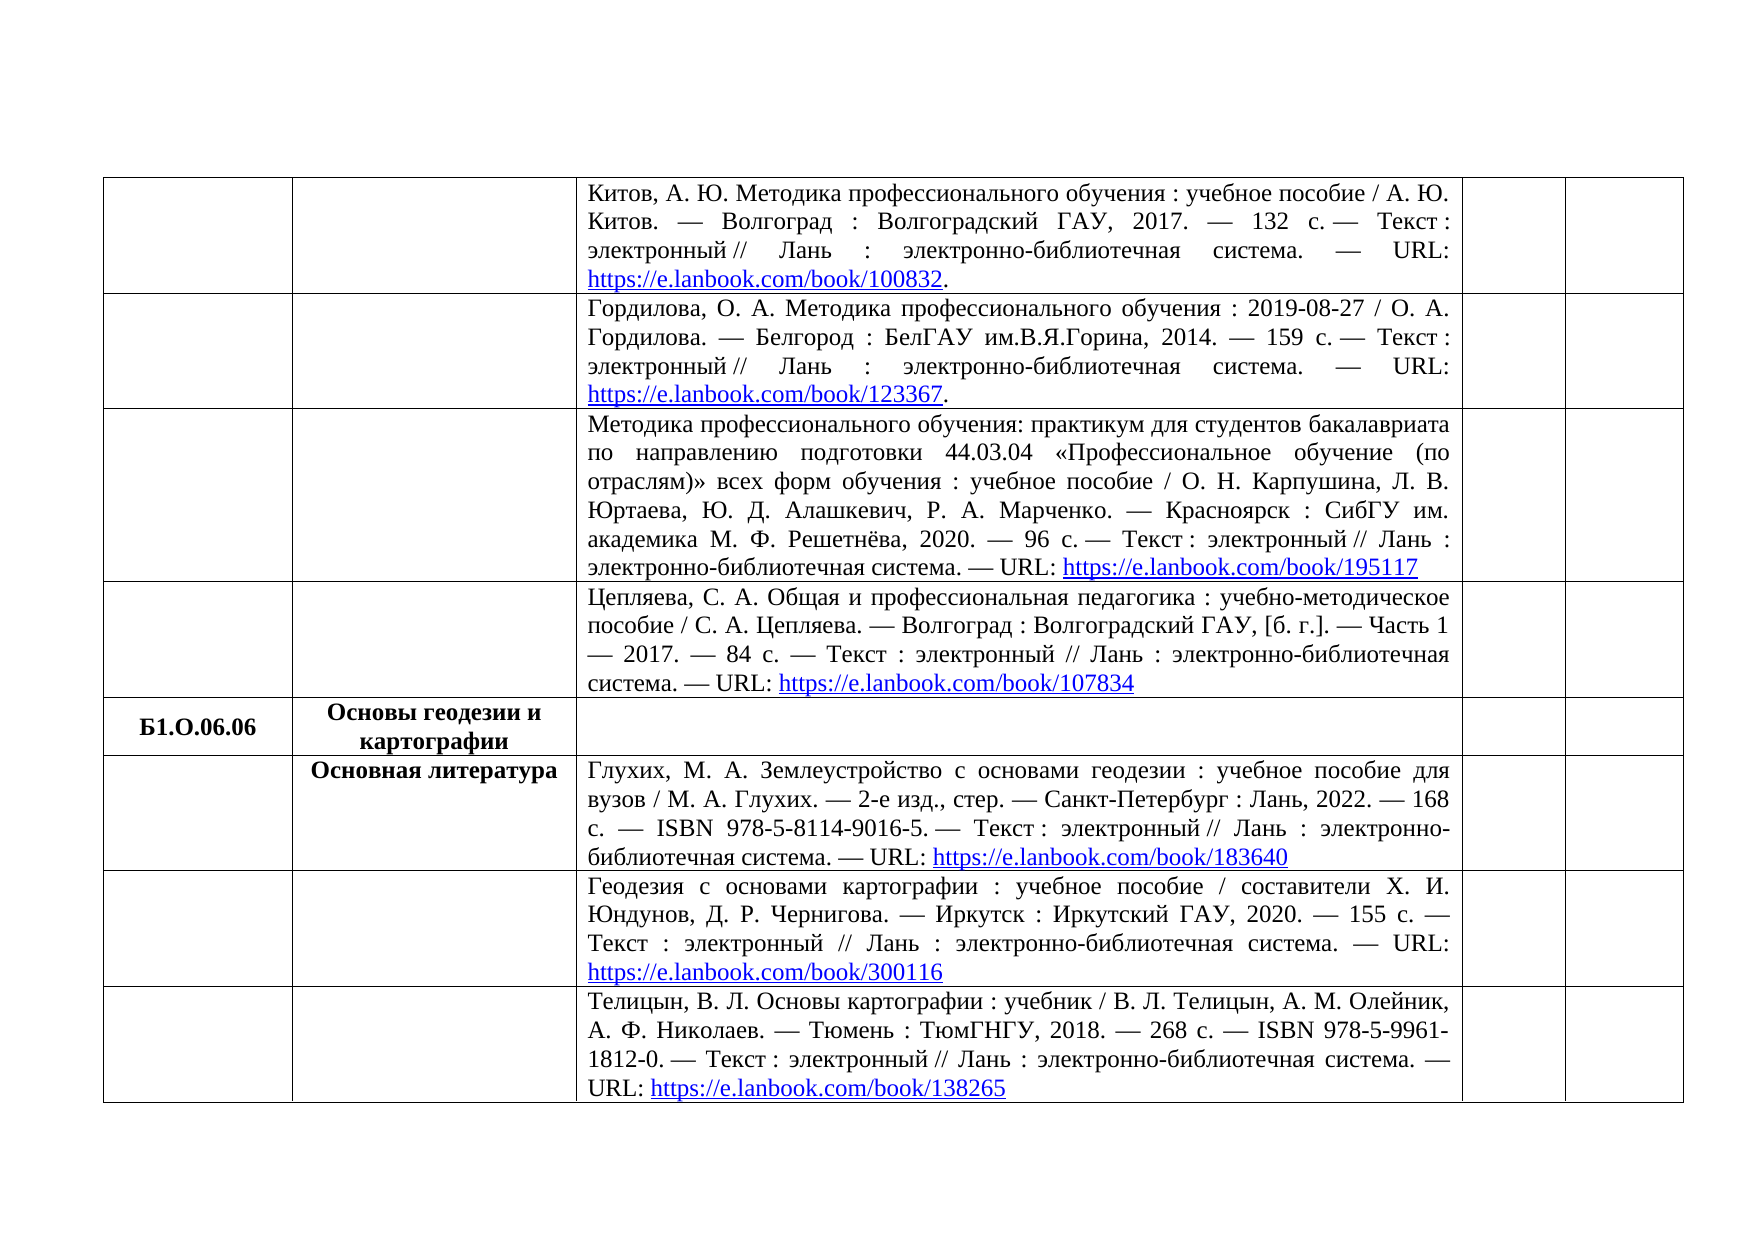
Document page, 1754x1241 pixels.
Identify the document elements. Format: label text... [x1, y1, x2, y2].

table_cell Методика профессионального обучения: практикум для студентов бакалавриата по направлению подготовки 44.03.04 «Профессиональное обучение (по отраслям)» всех форм обучения : учебное пособие / О. Н. Карпушина, Л. В. Юртаева, Ю. Д. Алашкевич, Р. А. Марченко. — Красноярск : СибГУ им. академика М. Ф. Решетнёва, 2020. — 96 с. — Текст : электронный // Лань : электронно-библиотечная система. — URL: https://e.lanbook.com/book/195117 [577, 409, 1462, 581]
table_cell [1566, 698, 1683, 755]
table_cell Гордилова, О. А. Методика профессионального обучения : 2019-08-27 / О. А. Гордилова. — Белгород : БелГАУ им.В.Я.Горина, 2014. — 159 с. — Текст : электронный // Лань : электронно-библиотечная система. — URL: https://e.lanbook.com/book/123367. [577, 294, 1462, 408]
table_cell [104, 871, 292, 986]
table_cell [1566, 409, 1683, 581]
table_cell [1463, 756, 1565, 870]
table_cell [1566, 582, 1683, 697]
table_cell [1463, 178, 1565, 293]
table_cell [1566, 871, 1683, 986]
table_cell Китов, А. Ю. Методика профессионального обучения : учебное пособие / А. Ю. Китов. — Волгоград : Волгоградский ГАУ, 2017. — 132 с. — Текст : электронный // Лань : электронно-библиотечная система. — URL: https://e.lanbook.com/book/100832. [577, 178, 1462, 293]
table_cell [577, 698, 1462, 755]
table_cell [104, 582, 292, 697]
table_cell [1566, 178, 1683, 293]
table_cell Телицын, В. Л. Основы картографии : учебник / В. Л. Телицын, А. М. Олейник, А. Ф. Николаев. — Тюмень : ТюмГНГУ, 2018. — 268 с. — ISBN 978-5-9961-1812-0. — Текст : электронный // Лань : электронно-библиотечная система. — URL: https://e.lanbook.com/book/138265 [577, 987, 1462, 1101]
table_cell [293, 178, 576, 293]
table_cell [104, 178, 292, 293]
table_cell Основная литература [293, 756, 576, 870]
table_cell [104, 987, 292, 1101]
table_cell Геодезия с основами картографии : учебное пособие / составители Х. И. Юндунов, Д. Р. Чернигοвa. — Иркутск : Иркутский ГАУ, 2020. — 155 с. — Текст : электронный // Лань : электронно-библиотечная система. — URL: https://e.lanbook.com/book/300116 [577, 871, 1462, 986]
table_cell [1463, 987, 1565, 1101]
table_cell Б1.О.06.06 [104, 698, 292, 755]
table_cell Цепляева, С. А. Общая и профессиональная педагогика : учебно-методическое пособие / С. А. Цепляева. — Волгоград : Волгоградский ГАУ, [б. г.]. — Часть 1 — 2017. — 84 с. — Текст : электронный // Лань : электронно-библиотечная система. — URL: https://e.lanbook.com/book/107834 [577, 582, 1462, 697]
table_cell [1566, 987, 1683, 1101]
table_cell [1463, 294, 1565, 408]
table_cell [1463, 871, 1565, 986]
table_cell [104, 409, 292, 581]
table_cell Основы геодезии и картографии [293, 698, 576, 755]
table_cell Глухих, М. А. Землеустройство с основами геодезии : учебное пособие для вузов / М. А. Глухих. — 2-е изд., стер. — Санкт-Петербург : Лань, 2022. — 168 с. — ISBN 978-5-8114-9016-5. — Текст : электронный // Лань : электронно-библиотечная система. — URL: https://e.lanbook.com/book/183640 [577, 756, 1462, 870]
table_cell [293, 409, 576, 581]
table_cell [104, 756, 292, 870]
table_cell [104, 294, 292, 408]
table_cell [293, 987, 576, 1101]
table_cell [293, 582, 576, 697]
table_cell [1463, 698, 1565, 755]
table_cell [1566, 756, 1683, 870]
table_cell [293, 871, 576, 986]
table_cell [1463, 409, 1565, 581]
table_cell [1463, 582, 1565, 697]
table_cell [293, 294, 576, 408]
table_cell [1566, 294, 1683, 408]
